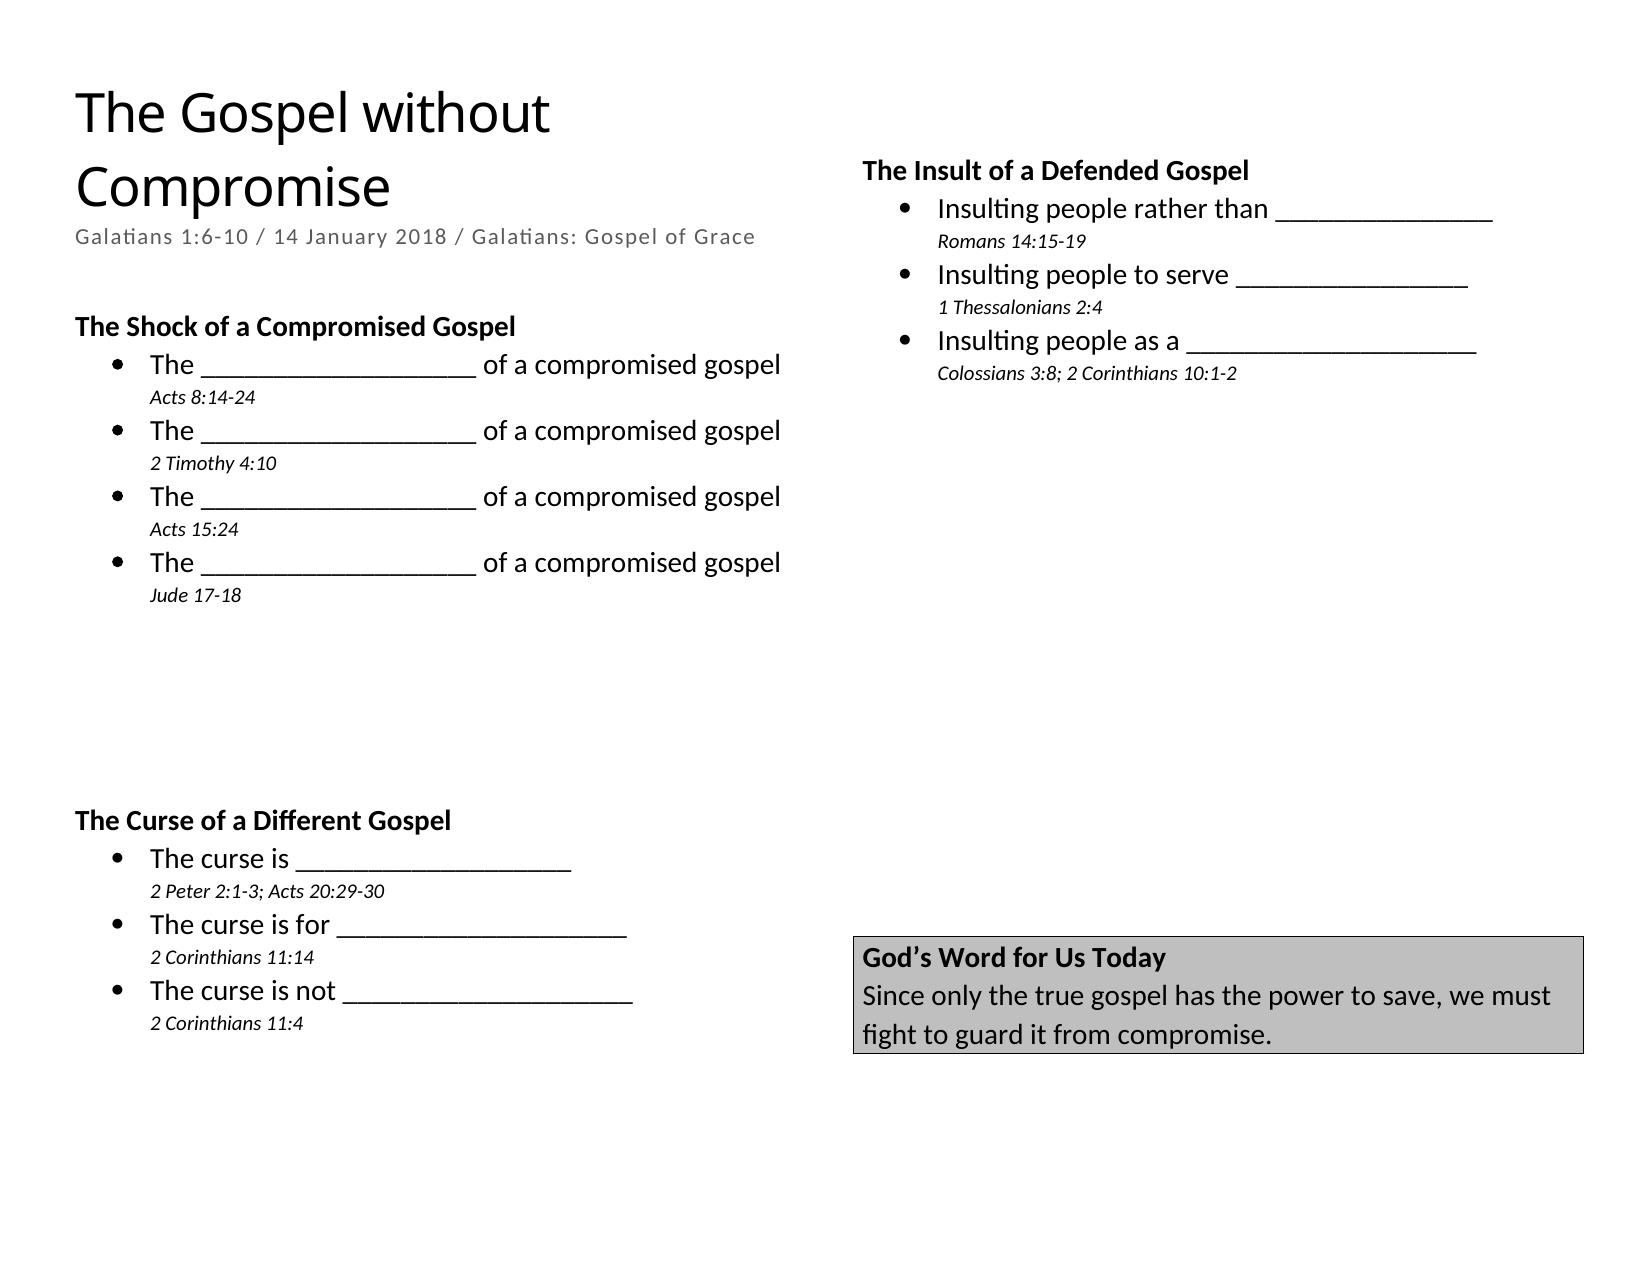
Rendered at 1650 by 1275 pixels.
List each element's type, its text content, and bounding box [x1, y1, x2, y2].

text The Insult of a Defended Gospel [862, 152, 1575, 187]
list The ___________________ of a compromised gospel [112, 478, 787, 513]
list 1 Thessalonians 2:4 [937, 294, 1575, 320]
text The Shock of a Compromised Gospel [75, 308, 787, 343]
list The curse is ___________________ [112, 840, 787, 876]
text Since only the true gospel has the power to save, we must fight to guard it from compromise. [854, 974, 1583, 1053]
list Jude 17-18 [150, 582, 787, 608]
text 2 Corinthians 11:4 [150, 1010, 787, 1036]
list 2 Peter 2:1-3; Acts 20:29-30 [150, 879, 787, 904]
subtitle Galatians 1:6-10 / 14 January 2018 / Galatians: Gospel of Grace [75, 222, 787, 251]
list The ___________________ of a compromised gospel [112, 346, 787, 382]
list The curse is for ____________________ [112, 906, 787, 942]
list The ___________________ of a compromised gospel [112, 412, 787, 448]
text God’s Word for Us Today [854, 937, 1583, 974]
list Colossians 3:8; 2 Corinthians 10:1-2 [937, 360, 1575, 386]
list 2 Timothy 4:10 [150, 451, 787, 476]
list Acts 15:24 [150, 516, 787, 542]
list Insulting people rather than _______________ [900, 190, 1575, 226]
list Acts 8:14-24 [150, 385, 787, 410]
text The Curse of a Different Gospel [75, 802, 787, 837]
list 2 Corinthians 11:14 [150, 944, 787, 970]
list Romans 14:15-19 [937, 229, 1575, 254]
list The curse is not ____________________ [112, 972, 787, 1007]
list Insulting people as a ____________________ [900, 322, 1575, 358]
title The Gospel without Compromise [75, 75, 787, 222]
list The ___________________ of a compromised gospel [112, 544, 787, 579]
list Insulting people to serve ________________ [900, 256, 1575, 292]
